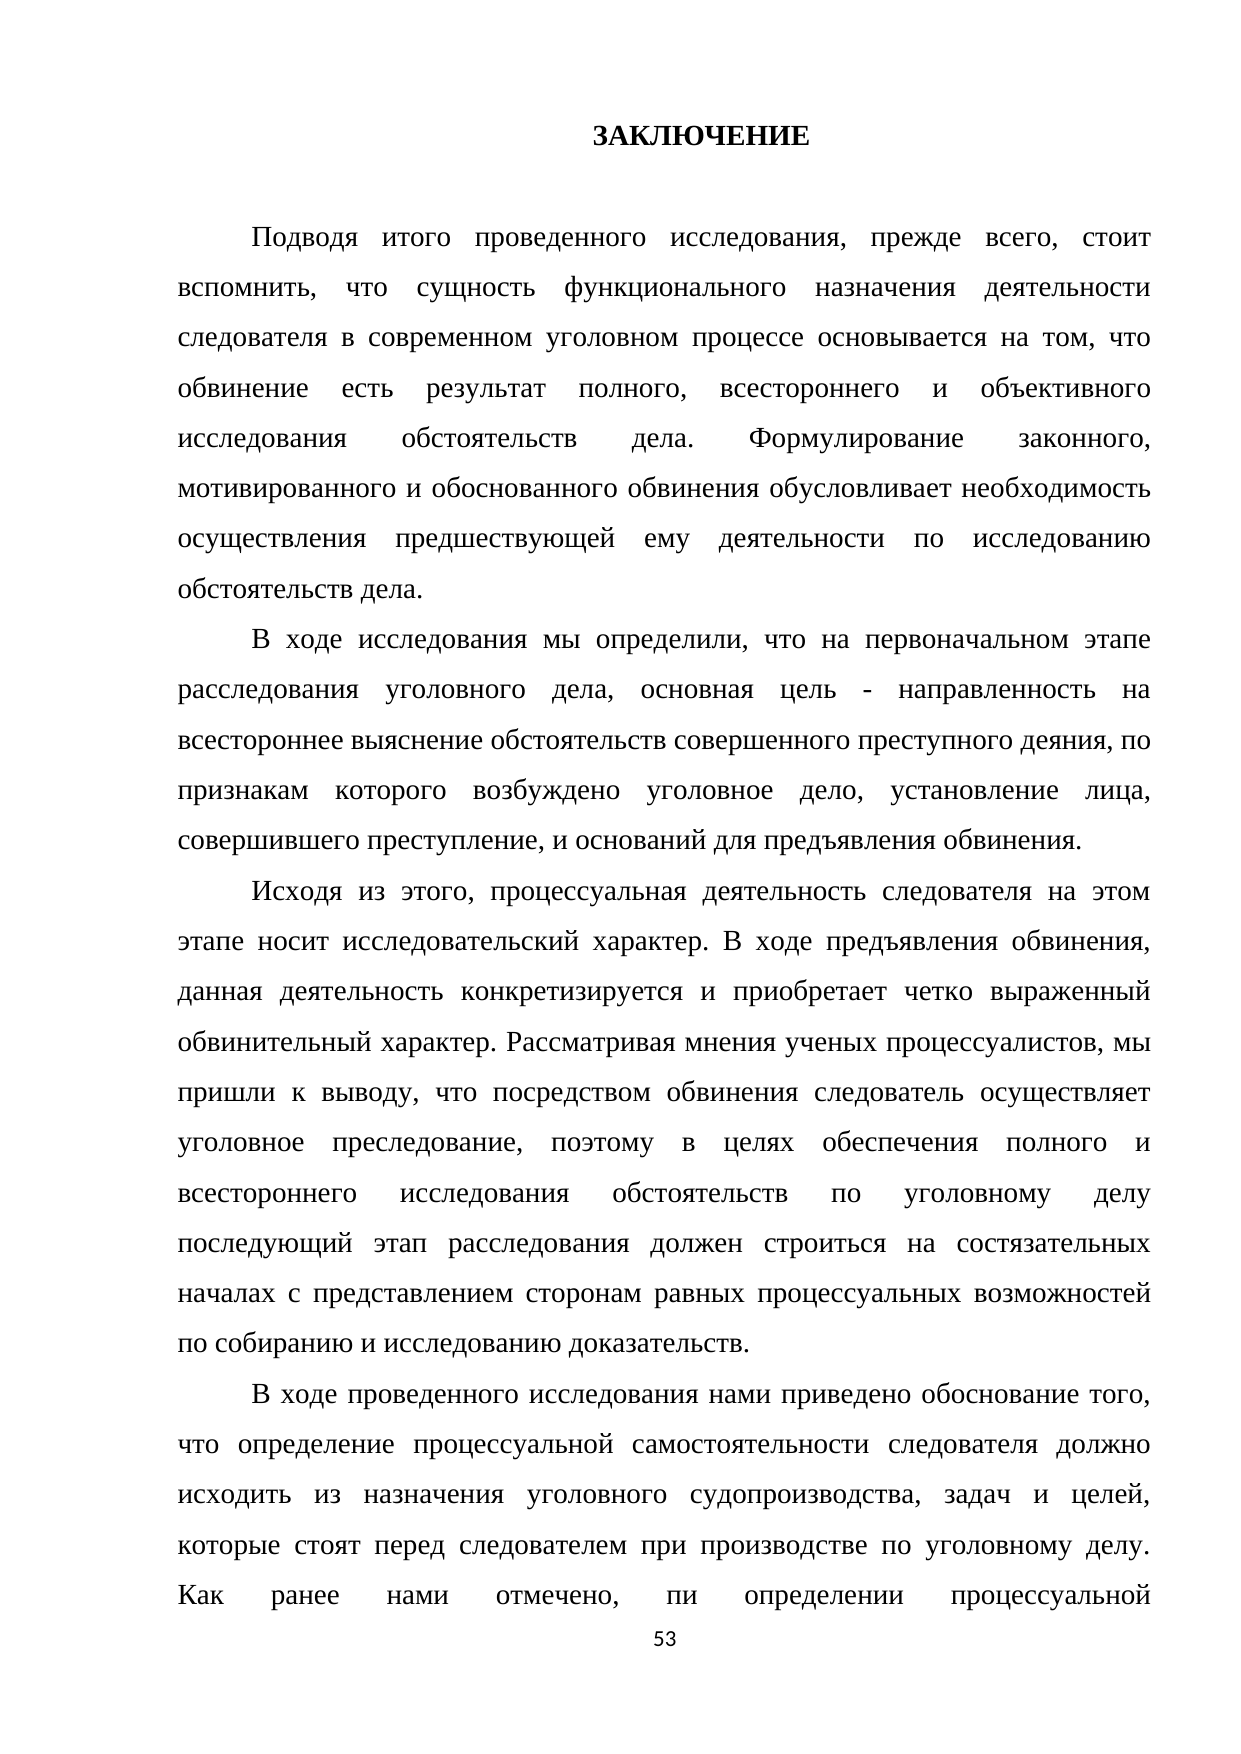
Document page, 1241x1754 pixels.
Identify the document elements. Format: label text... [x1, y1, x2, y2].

list Подводя итого проведенного исследования, прежде всего, стоит вспомнить, что сущность функционального назначения деятельности следователя в современном уголовном процессе основывается на том, что обвинение есть результат полного, всестороннего и объективного исследования обстоятельств дела. Формулирование законного, мотивированного и обоснованного обвинения обусловливает необходимость осуществления предшествующей ему деятельности по исследованию обстоятельств дела. [177, 219, 1152, 604]
list ЗАКЛЮЧЕНИЕ [177, 118, 1152, 152]
list В ходе исследования мы определили, что на первоначальном этапе расследования уголовного дела, основная цель - направленность на всестороннее выяснение обстоятельств совершенного преступного деяния, по признакам которого возбуждено уголовное дело, установление лица, совершившего преступление, и оснований для предъявления обвинения. [177, 621, 1152, 856]
list Исходя из этого, процессуальная деятельность следователя на этом этапе носит исследовательский характер. В ходе предъявления обвинения, данная деятельность конкретизируется и приобретает четко выраженный обвинительный характер. Рассматривая мнения ученых процессуалистов, мы пришли к выводу, что посредством обвинения следователь осуществляет уголовное преследование, поэтому в целях обеспечения полного и всестороннего исследования обстоятельств по уголовному делу последующий этап расследования должен строиться на состязательных началах с представлением сторонам равных процессуальных возможностей по собиранию и исследованию доказательств. [177, 873, 1152, 1359]
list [177, 1376, 1152, 1611]
